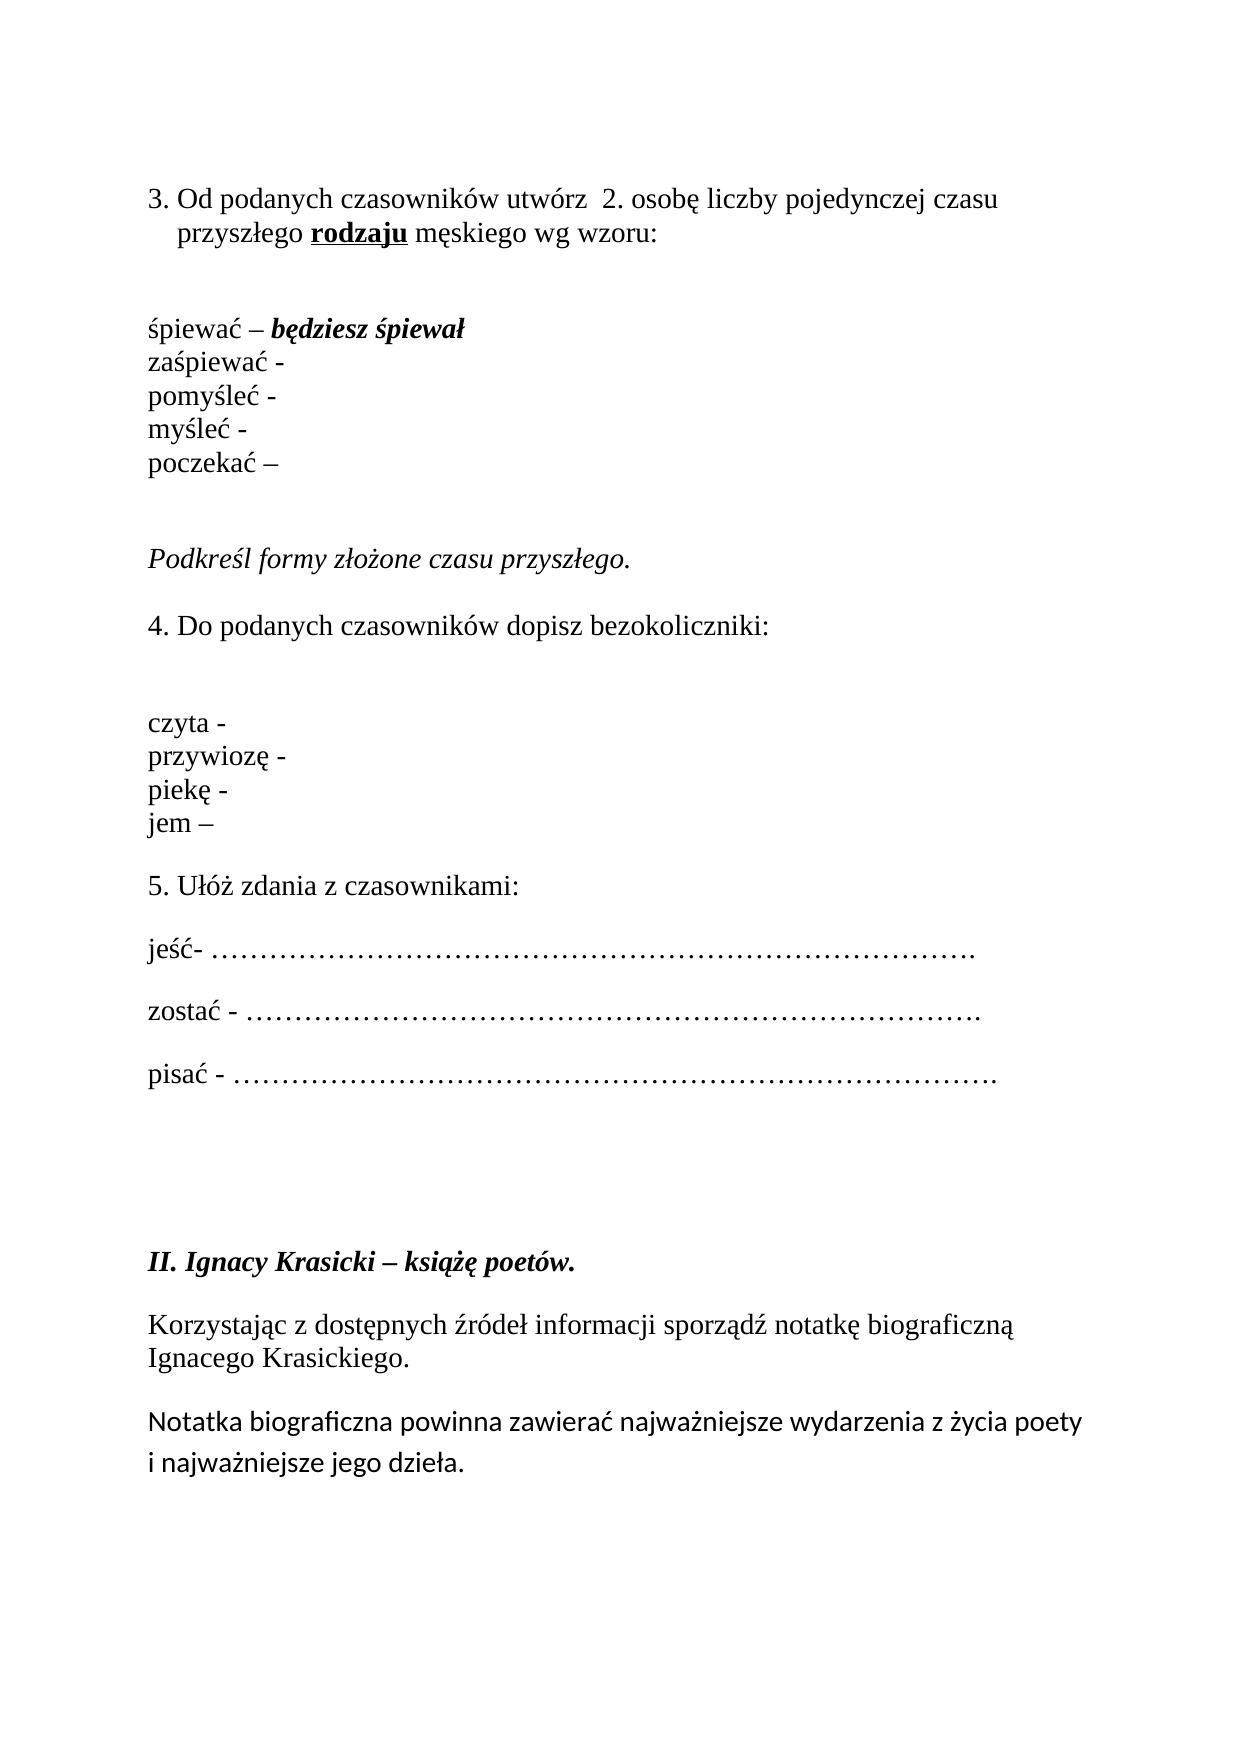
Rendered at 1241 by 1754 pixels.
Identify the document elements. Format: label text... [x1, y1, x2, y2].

text pisać - ……………………………………………………………………. [148, 1056, 1093, 1090]
text II. Ignacy Krasicki – książę poetów. [148, 1244, 1093, 1278]
text 3. Od podanych czasowników utwórz 2. osobę liczby pojedynczej czasu przyszłego rodzaju męskiego wg wzoru: [148, 148, 1093, 248]
text Korzystając z dostępnych źródeł informacji sporządź notatkę biograficzną Ignacego Krasickiego. [148, 1307, 1093, 1374]
text jeść- ……………………………………………………………………. [148, 931, 1093, 964]
text śpiewać – będziesz śpiewał zaśpiewać - pomyśleć - myśleć - poczekać – [148, 277, 1093, 479]
text zostać - …………………………………………………………………. [148, 993, 1093, 1027]
text czyta - przywiozę - piekę - jem – [148, 671, 1093, 839]
text 5. Ułóż zdania z czasownikami: [148, 868, 1093, 902]
text Podkreśl formy złożone czasu przyszłego. 4. Do podanych czasowników dopisz bezokoliczniki: [148, 508, 1093, 642]
text Notatka biograficzna powinna zawierać najważniejsze wydarzenia z życia poety i najważniejsze jego dzieła. [148, 1403, 1093, 1480]
